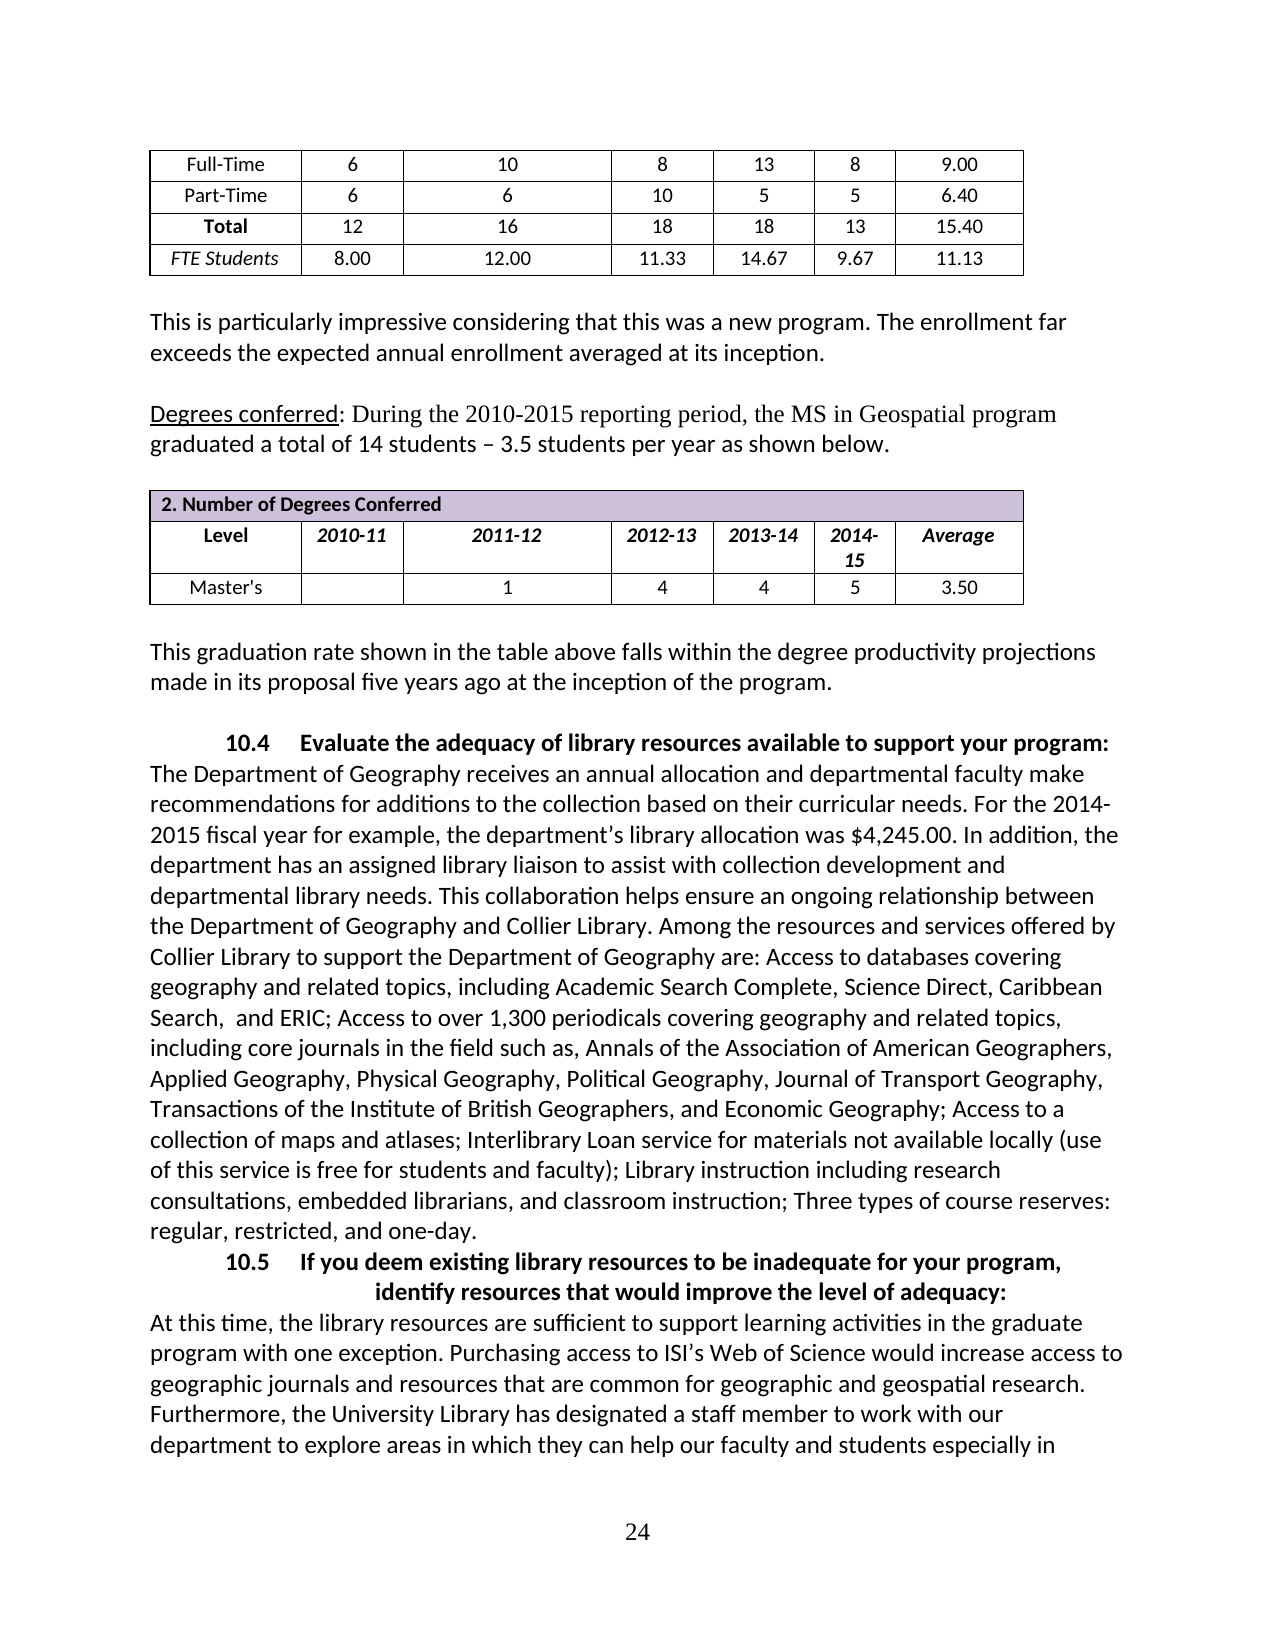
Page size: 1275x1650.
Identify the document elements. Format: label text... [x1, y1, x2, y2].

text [150, 1307, 1125, 1460]
table_cell 5 [714, 182, 814, 212]
table_cell 5 [815, 182, 895, 212]
table_cell 6 [404, 182, 611, 212]
table_cell 2011-12 [404, 522, 611, 573]
table_cell 1 [404, 574, 611, 604]
table_cell 2012-13 [612, 522, 713, 573]
table_cell 18 [714, 214, 814, 244]
table_cell 6.40 [896, 182, 1023, 212]
table_cell 10 [612, 182, 713, 212]
table_cell 6 [302, 182, 403, 212]
table_cell 10 [404, 151, 611, 181]
text 10.4 Evaluate the adequacy of library resources available to support your program: [150, 727, 1125, 758]
table_cell Part-Time [151, 182, 301, 212]
table_cell 5 [815, 574, 895, 604]
text 10.5 If you deem existing library resources to be inadequate for your program, identify resources that would improve the level of adequacy: [150, 1246, 1125, 1307]
table_cell 13 [714, 151, 814, 181]
table_cell 4 [714, 574, 814, 604]
table_cell 18 [612, 214, 713, 244]
table_cell Level [151, 522, 301, 573]
text The Department of Geography receives an annual allocation and departmental faculty make recommendations for additions to the collection based on their curricular needs. For the 2014-2015 fiscal year for example, the department’s library allocation was $4,245.00. In addition, the department has an assigned library liaison to assist with collection development and departmental library needs. This collaboration helps ensure an ongoing relationship between the Department of Geography and Collier Library. Among the resources and services offered by Collier Library to support the Department of Geography are: Access to databases covering geography and related topics, including Academic Search Complete, Science Direct, Caribbean Search, and ERIC; Access to over 1,300 periodicals covering geography and related topics, including core journals in the field such as, Annals of the Association of American Geographers, Applied Geography, Physical Geography, Political Geography, Journal of Transport Geography, Transactions of the Institute of British Geographers, and Economic Geography; Access to a collection of maps and atlases; Interlibrary Loan service for materials not available locally (use of this service is free for students and faculty); Library instruction including research consultations, embedded librarians, and classroom instruction; Three types of course reserves: regular, restricted, and one-day. [150, 758, 1125, 1246]
table_cell 9.00 [896, 151, 1023, 181]
table_cell 2013-14 [714, 522, 814, 573]
table_cell 11.33 [612, 245, 713, 275]
table_cell 12.00 [404, 245, 611, 275]
table_cell 8.00 [302, 245, 403, 275]
table_cell 11.13 [896, 245, 1023, 275]
table_cell FTE Students [151, 245, 301, 275]
text Degrees conferred: During the 2010-2015 reporting period, the MS in Geospatial program graduated a total of 14 students – 3.5 students per year as shown below. [150, 398, 1125, 459]
table_cell 4 [612, 574, 713, 604]
table_cell 8 [815, 151, 895, 181]
table_header 2. Number of Degrees Conferred [151, 491, 1023, 521]
table_cell 6 [302, 151, 403, 181]
table_cell 16 [404, 214, 611, 244]
table_cell 12 [302, 214, 403, 244]
table_cell 2010-11 [302, 522, 403, 573]
table_cell 2014-15 [815, 522, 895, 573]
text This is particularly impressive considering that this was a new program. The enrollment far exceeds the expected annual enrollment averaged at its inception. [150, 307, 1125, 368]
table_cell Average [896, 522, 1023, 573]
table_cell 8 [612, 151, 713, 181]
table_cell Master's [151, 574, 301, 604]
table_cell 9.67 [815, 245, 895, 275]
table_cell 3.50 [896, 574, 1023, 604]
table_cell [302, 574, 403, 604]
table_cell 15.40 [896, 214, 1023, 244]
table_cell Total [151, 214, 301, 244]
table_cell 13 [815, 214, 895, 244]
table_cell Full-Time [151, 151, 301, 181]
text This graduation rate shown in the table above falls within the degree productivity projections made in its proposal five years ago at the inception of the program. [150, 636, 1125, 697]
table_cell 14.67 [714, 245, 814, 275]
